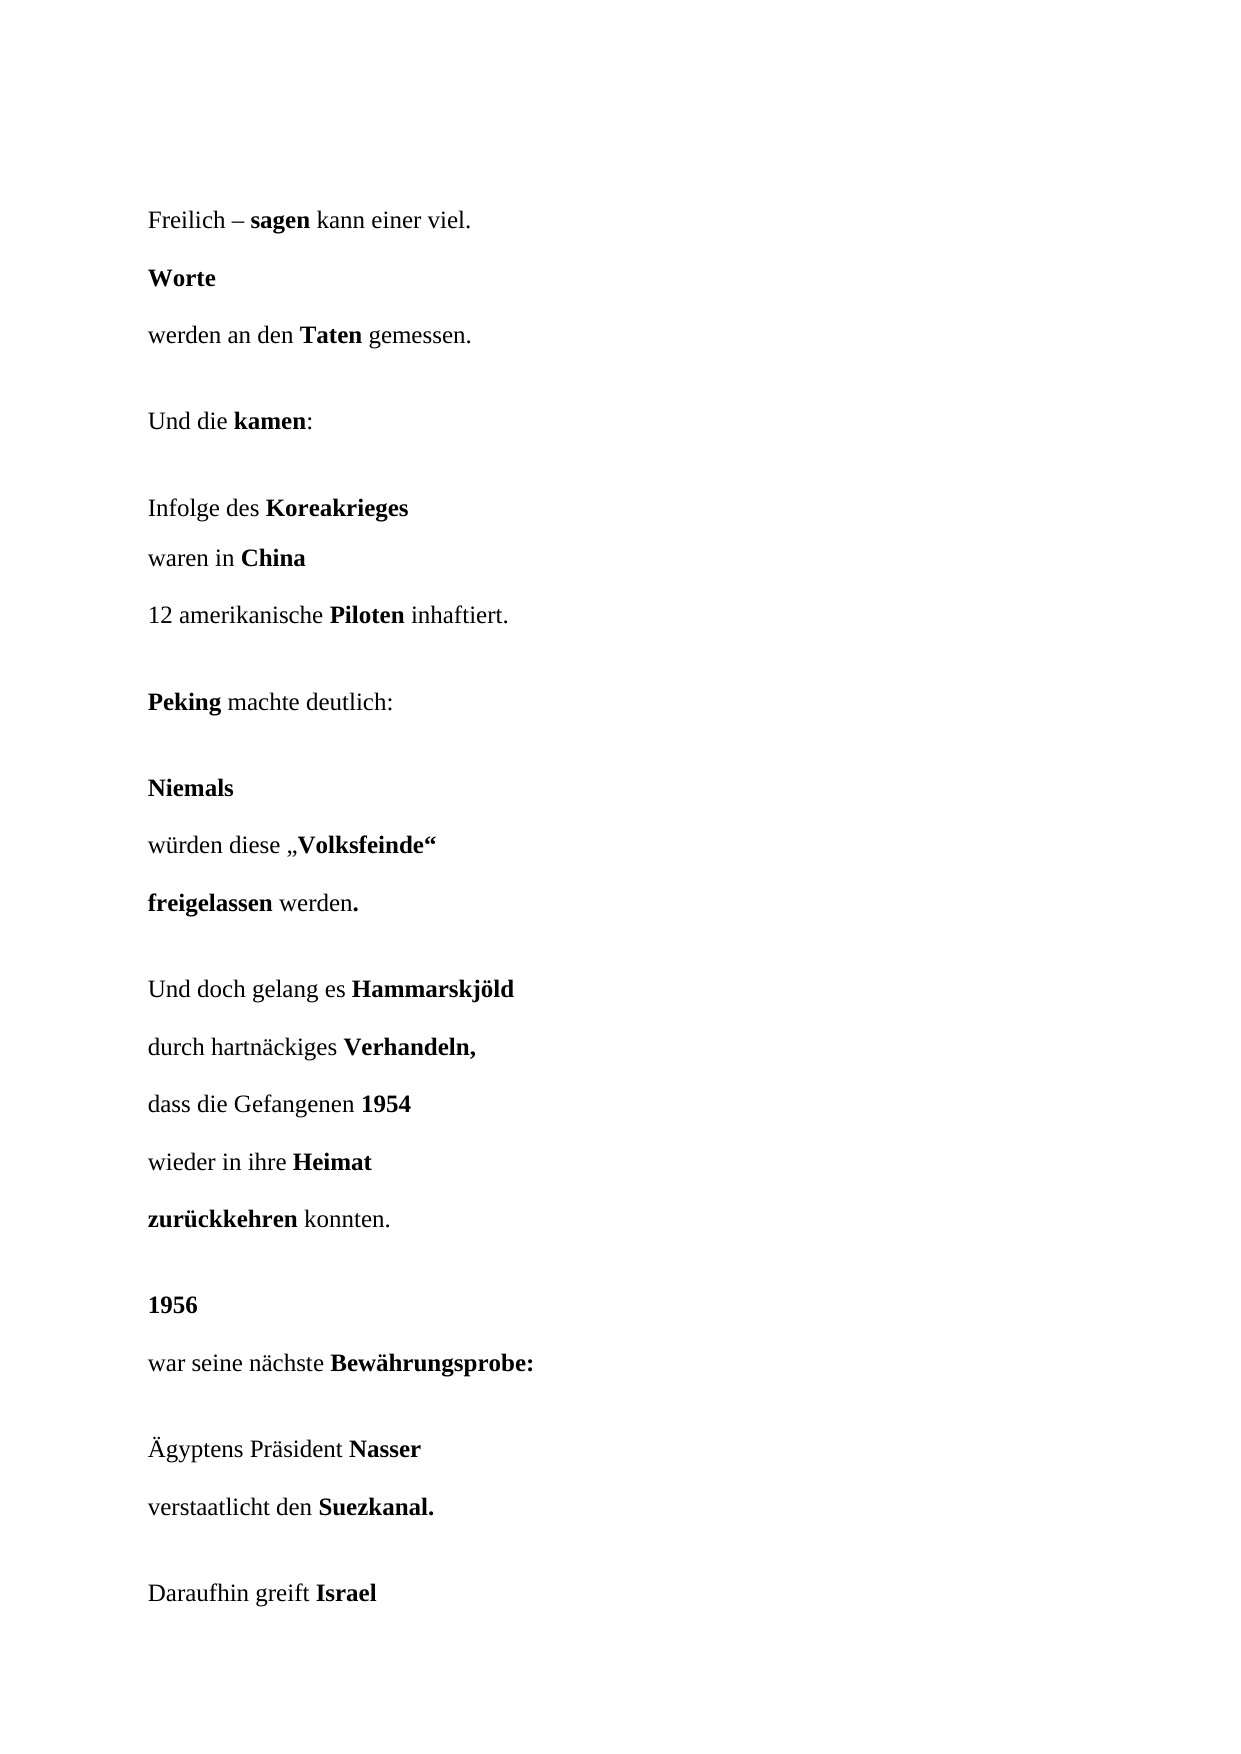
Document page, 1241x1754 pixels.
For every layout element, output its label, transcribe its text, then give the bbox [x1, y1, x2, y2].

text freigelassen werden. [148, 888, 1093, 917]
text Und die kamen: [148, 406, 1093, 435]
text Freilich – sagen kann einer viel. [148, 205, 1093, 234]
text werden an den Taten gemessen. [148, 320, 1093, 349]
text dass die Gefangenen 1954 [148, 1089, 1093, 1118]
text Ägyptens Präsident Nasser [148, 1434, 1093, 1463]
text 12 amerikanische Piloten inhaftiert. [148, 600, 1093, 629]
text Peking machte deutlich: [148, 687, 1093, 715]
text Worte [148, 263, 1093, 291]
text waren in China [148, 543, 1093, 572]
text 1956 [148, 1290, 1093, 1319]
text durch hartnäckiges Verhandeln, [148, 1032, 1093, 1060]
text würden diese „Volksfeinde“ [148, 830, 1093, 859]
text war seine nächste Bewährungsprobe: [148, 1348, 1093, 1377]
text Niemals [148, 773, 1093, 802]
text wieder in ihre Heimat [148, 1147, 1093, 1175]
text Und doch gelang es Hammarskjöld [148, 974, 1093, 1003]
text Daraufhin greift Israel [148, 1578, 1093, 1607]
text verstaatlicht den Suezkanal. [148, 1492, 1093, 1520]
text zurückkehren konnten. [148, 1204, 1093, 1233]
text Infolge des Koreakrieges [148, 493, 1093, 521]
